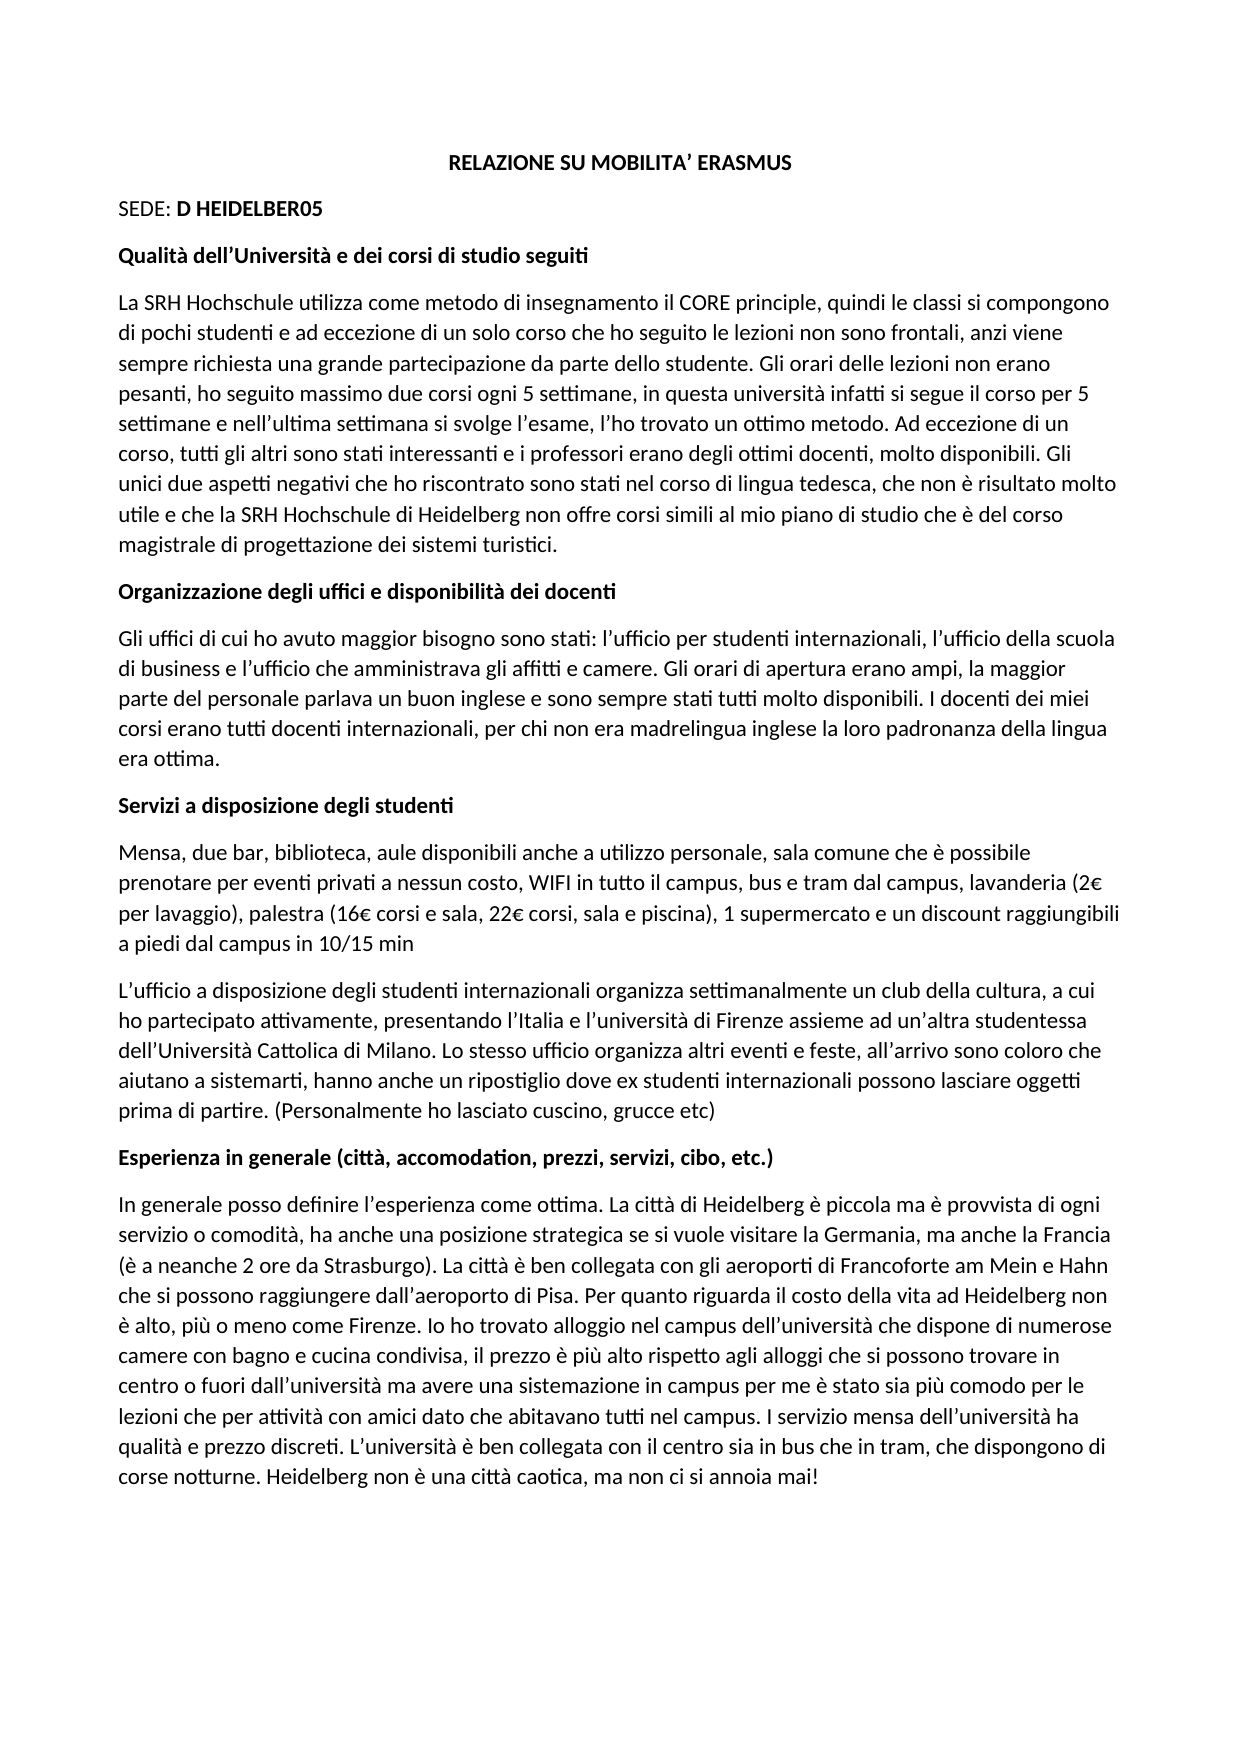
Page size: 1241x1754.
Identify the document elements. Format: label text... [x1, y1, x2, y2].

text Mensa, due bar, biblioteca, aule disponibili anche a utilizzo personale, sala comune che è possibile prenotare per eventi privati a nessun costo, WIFI in tutto il campus, bus e tram dal campus, lavanderia (2€ per lavaggio), palestra (16€ corsi e sala, 22€ corsi, sala e piscina), 1 supermercato e un discount raggiungibili a piedi dal campus in 10/15 min [118, 838, 1122, 957]
text Qualità dell’Università e dei corsi di studio seguiti [118, 241, 1122, 269]
text SEDE: D HEIDELBER05 [118, 194, 1122, 222]
text Gli uffici di cui ho avuto maggior bisogno sono stati: l’ufficio per studenti internazionali, l’ufficio della scuola di business e l’ufficio che amministrava gli affitti e camere. Gli orari di apertura erano ampi, la maggior parte del personale parlava un buon inglese e sono sempre stati tutti molto disponibili. I docenti dei miei corsi erano tutti docenti internazionali, per chi non era madrelingua inglese la loro padronanza della lingua era ottima. [118, 624, 1122, 772]
text In generale posso definire l’esperienza come ottima. La città di Heidelberg è piccola ma è provvista di ogni servizio o comodità, ha anche una posizione strategica se si vuole visitare la Germania, ma anche la Francia (è a neanche 2 ore da Strasburgo). La città è ben collegata con gli aeroporti di Francoforte am Mein e Hahn che si possono raggiungere dall’aeroporto di Pisa. Per quanto riguarda il costo della vita ad Heidelberg non è alto, più o meno come Firenze. Io ho trovato alloggio nel campus dell’università che dispone di numerose camere con bagno e cucina condivisa, il prezzo è più alto rispetto agli alloggi che si possono trovare in centro o fuori dall’università ma avere una sistemazione in campus per me è stato sia più comodo per le lezioni che per attività con amici dato che abitavano tutti nel campus. I servizio mensa dell’università ha qualità e prezzo discreti. L’università è ben collegata con il centro sia in bus che in tram, che dispongono di corse notturne. Heidelberg non è una città caotica, ma non ci si annoia mai! [118, 1190, 1122, 1490]
text Esperienza in generale (città, accomodation, prezzi, servizi, cibo, etc.) [118, 1143, 1122, 1171]
text Servizi a disposizione degli studenti [118, 791, 1122, 819]
text RELAZIONE SU MOBILITA’ ERASMUS [118, 148, 1122, 176]
text La SRH Hochschule utilizza come metodo di insegnamento il CORE principle, quindi le classi si compongono di pochi studenti e ad eccezione di un solo corso che ho seguito le lezioni non sono frontali, anzi viene sempre richiesta una grande partecipazione da parte dello studente. Gli orari delle lezioni non erano pesanti, ho seguito massimo due corsi ogni 5 settimane, in questa università infatti si segue il corso per 5 settimane e nell’ultima settimana si svolge l’esame, l’ho trovato un ottimo metodo. Ad eccezione di un corso, tutti gli altri sono stati interessanti e i professori erano degli ottimi docenti, molto disponibili. Gli unici due aspetti negativi che ho riscontrato sono stati nel corso di lingua tedesca, che non è risultato molto utile e che la SRH Hochschule di Heidelberg non offre corsi simili al mio piano di studio che è del corso magistrale di progettazione dei sistemi turistici. [118, 288, 1122, 558]
text L’ufficio a disposizione degli studenti internazionali organizza settimanalmente un club della cultura, a cui ho partecipato attivamente, presentando l’Italia e l’università di Firenze assieme ad un’altra studentessa dell’Università Cattolica di Milano. Lo stesso ufficio organizza altri eventi e feste, all’arrivo sono coloro che aiutano a sistemarti, hanno anche un ripostiglio dove ex studenti internazionali possono lasciare oggetti prima di partire. (Personalmente ho lasciato cuscino, grucce etc) [118, 976, 1122, 1124]
text Organizzazione degli uffici e disponibilità dei docenti [118, 577, 1122, 605]
